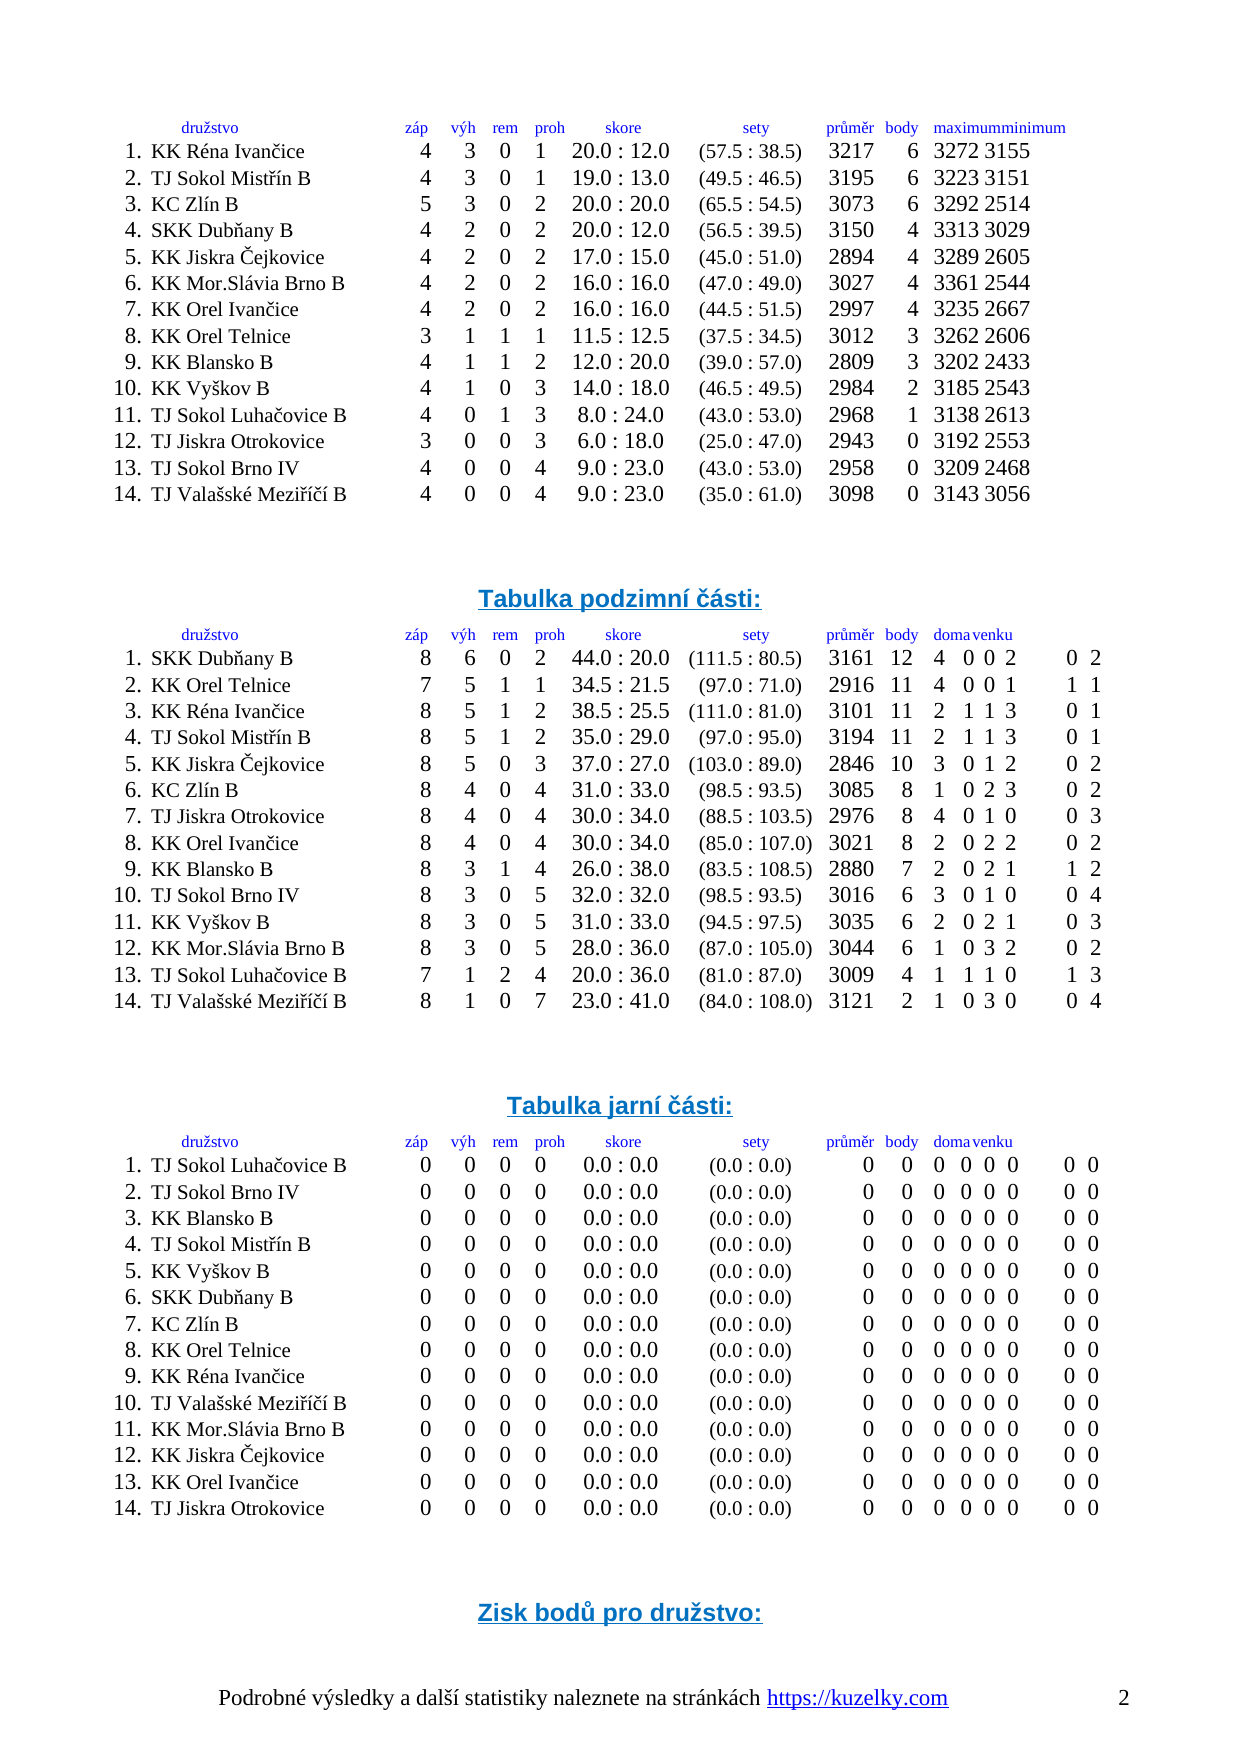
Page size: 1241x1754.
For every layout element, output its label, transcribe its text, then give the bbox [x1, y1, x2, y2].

text 9. KK Blansko B 8 3 1 4 26.0 : 38.0 (83.5 : 108.5) 2880 7 2 0 2 1 1 2 [106, 855, 1134, 882]
text 5. KK Vyškov B 0 0 0 0 0.0 : 0.0 (0.0 : 0.0) 0 0 0 0 0 0 0 0 [106, 1257, 1134, 1283]
text družstvo záp výh rem proh skore sety průměr body maximum minimum [106, 118, 1134, 137]
text 7. KC Zlín B 0 0 0 0 0.0 : 0.0 (0.0 : 0.0) 0 0 0 0 0 0 0 0 [106, 1309, 1134, 1336]
text 6. KC Zlín B 8 4 0 4 31.0 : 33.0 (98.5 : 93.5) 3085 8 1 0 2 3 0 2 [106, 776, 1134, 802]
text 4. TJ Sokol Mistřín B 8 5 1 2 35.0 : 29.0 (97.0 : 95.0) 3194 11 2 1 1 3 0 1 [106, 723, 1134, 750]
text Zisk bodů pro družstvo: [94, 1598, 1145, 1627]
text 14. TJ Valašské Meziříčí B 4 0 0 4 9.0 : 23.0 (35.0 : 61.0) 3098 0 3143 3056 [106, 480, 1134, 506]
text 3. KK Blansko B 0 0 0 0 0.0 : 0.0 (0.0 : 0.0) 0 0 0 0 0 0 0 0 [106, 1204, 1134, 1231]
text družstvo záp výh rem proh skore sety průměr body doma venku [106, 1132, 1134, 1151]
text 6. SKK Dubňany B 0 0 0 0 0.0 : 0.0 (0.0 : 0.0) 0 0 0 0 0 0 0 0 [106, 1283, 1134, 1309]
text 7. KK Orel Ivančice 4 2 0 2 16.0 : 16.0 (44.5 : 51.5) 2997 4 3235 2667 [106, 295, 1134, 322]
text družstvo záp výh rem proh skore sety průměr body doma venku [106, 625, 1134, 644]
text 4. TJ Sokol Mistřín B 0 0 0 0 0.0 : 0.0 (0.0 : 0.0) 0 0 0 0 0 0 0 0 [106, 1231, 1134, 1257]
text 6. KK Mor.Slávia Brno B 4 2 0 2 16.0 : 16.0 (47.0 : 49.0) 3027 4 3361 2544 [106, 269, 1134, 295]
text 7. TJ Jiskra Otrokovice 8 4 0 4 30.0 : 34.0 (88.5 : 103.5) 2976 8 4 0 1 0 0 3 [106, 802, 1134, 829]
text Tabulka podzimní části: [94, 584, 1145, 613]
text 1. TJ Sokol Luhačovice B 0 0 0 0 0.0 : 0.0 (0.0 : 0.0) 0 0 0 0 0 0 0 0 [106, 1151, 1134, 1178]
text 2. KK Orel Telnice 7 5 1 1 34.5 : 21.5 (97.0 : 71.0) 2916 11 4 0 0 1 1 1 [106, 671, 1134, 697]
text 13. TJ Sokol Luhačovice B 7 1 2 4 20.0 : 36.0 (81.0 : 87.0) 3009 4 1 1 1 0 1 3 [106, 961, 1134, 987]
text 5. KK Jiskra Čejkovice 8 5 0 3 37.0 : 27.0 (103.0 : 89.0) 2846 10 3 0 1 2 0 2 [106, 750, 1134, 776]
text 3. KK Réna Ivančice 8 5 1 2 38.5 : 25.5 (111.0 : 81.0) 3101 11 2 1 1 3 0 1 [106, 697, 1134, 723]
text 8. KK Orel Ivančice 8 4 0 4 30.0 : 34.0 (85.0 : 107.0) 3021 8 2 0 2 2 0 2 [106, 829, 1134, 855]
text 4. SKK Dubňany B 4 2 0 2 20.0 : 12.0 (56.5 : 39.5) 3150 4 3313 3029 [106, 216, 1134, 243]
text 8. KK Orel Telnice 0 0 0 0 0.0 : 0.0 (0.0 : 0.0) 0 0 0 0 0 0 0 0 [106, 1336, 1134, 1362]
text 13. KK Orel Ivančice 0 0 0 0 0.0 : 0.0 (0.0 : 0.0) 0 0 0 0 0 0 0 0 [106, 1468, 1134, 1494]
text 1. SKK Dubňany B 8 6 0 2 44.0 : 20.0 (111.5 : 80.5) 3161 12 4 0 0 2 0 2 [106, 644, 1134, 671]
text 1. KK Réna Ivančice 4 3 0 1 20.0 : 12.0 (57.5 : 38.5) 3217 6 3272 3155 [106, 137, 1134, 164]
text 2. TJ Sokol Mistřín B 4 3 0 1 19.0 : 13.0 (49.5 : 46.5) 3195 6 3223 3151 [106, 164, 1134, 190]
text 14. TJ Jiskra Otrokovice 0 0 0 0 0.0 : 0.0 (0.0 : 0.0) 0 0 0 0 0 0 0 0 [106, 1494, 1134, 1520]
text 10. TJ Valašské Meziříčí B 0 0 0 0 0.0 : 0.0 (0.0 : 0.0) 0 0 0 0 0 0 0 0 [106, 1389, 1134, 1415]
text 11. KK Vyškov B 8 3 0 5 31.0 : 33.0 (94.5 : 97.5) 3035 6 2 0 2 1 0 3 [106, 908, 1134, 934]
text 9. KK Réna Ivančice 0 0 0 0 0.0 : 0.0 (0.0 : 0.0) 0 0 0 0 0 0 0 0 [106, 1362, 1134, 1389]
text 9. KK Blansko B 4 1 1 2 12.0 : 20.0 (39.0 : 57.0) 2809 3 3202 2433 [106, 348, 1134, 374]
text 12. TJ Jiskra Otrokovice 3 0 0 3 6.0 : 18.0 (25.0 : 47.0) 2943 0 3192 2553 [106, 427, 1134, 453]
text 13. TJ Sokol Brno IV 4 0 0 4 9.0 : 23.0 (43.0 : 53.0) 2958 0 3209 2468 [106, 453, 1134, 480]
text 5. KK Jiskra Čejkovice 4 2 0 2 17.0 : 15.0 (45.0 : 51.0) 2894 4 3289 2605 [106, 243, 1134, 269]
text 10. TJ Sokol Brno IV 8 3 0 5 32.0 : 32.0 (98.5 : 93.5) 3016 6 3 0 1 0 0 4 [106, 882, 1134, 908]
text Tabulka jarní části: [94, 1091, 1145, 1120]
text 11. KK Mor.Slávia Brno B 0 0 0 0 0.0 : 0.0 (0.0 : 0.0) 0 0 0 0 0 0 0 0 [106, 1415, 1134, 1441]
text 3. KC Zlín B 5 3 0 2 20.0 : 20.0 (65.5 : 54.5) 3073 6 3292 2514 [106, 190, 1134, 216]
text 12. KK Mor.Slávia Brno B 8 3 0 5 28.0 : 36.0 (87.0 : 105.0) 3044 6 1 0 3 2 0 2 [106, 934, 1134, 961]
text 8. KK Orel Telnice 3 1 1 1 11.5 : 12.5 (37.5 : 34.5) 3012 3 3262 2606 [106, 322, 1134, 348]
text 10. KK Vyškov B 4 1 0 3 14.0 : 18.0 (46.5 : 49.5) 2984 2 3185 2543 [106, 374, 1134, 401]
text 2. TJ Sokol Brno IV 0 0 0 0 0.0 : 0.0 (0.0 : 0.0) 0 0 0 0 0 0 0 0 [106, 1178, 1134, 1204]
text 11. TJ Sokol Luhačovice B 4 0 1 3 8.0 : 24.0 (43.0 : 53.0) 2968 1 3138 2613 [106, 401, 1134, 427]
text 12. KK Jiskra Čejkovice 0 0 0 0 0.0 : 0.0 (0.0 : 0.0) 0 0 0 0 0 0 0 0 [106, 1441, 1134, 1468]
text 14. TJ Valašské Meziříčí B 8 1 0 7 23.0 : 41.0 (84.0 : 108.0) 3121 2 1 0 3 0 0 4 [106, 987, 1134, 1013]
